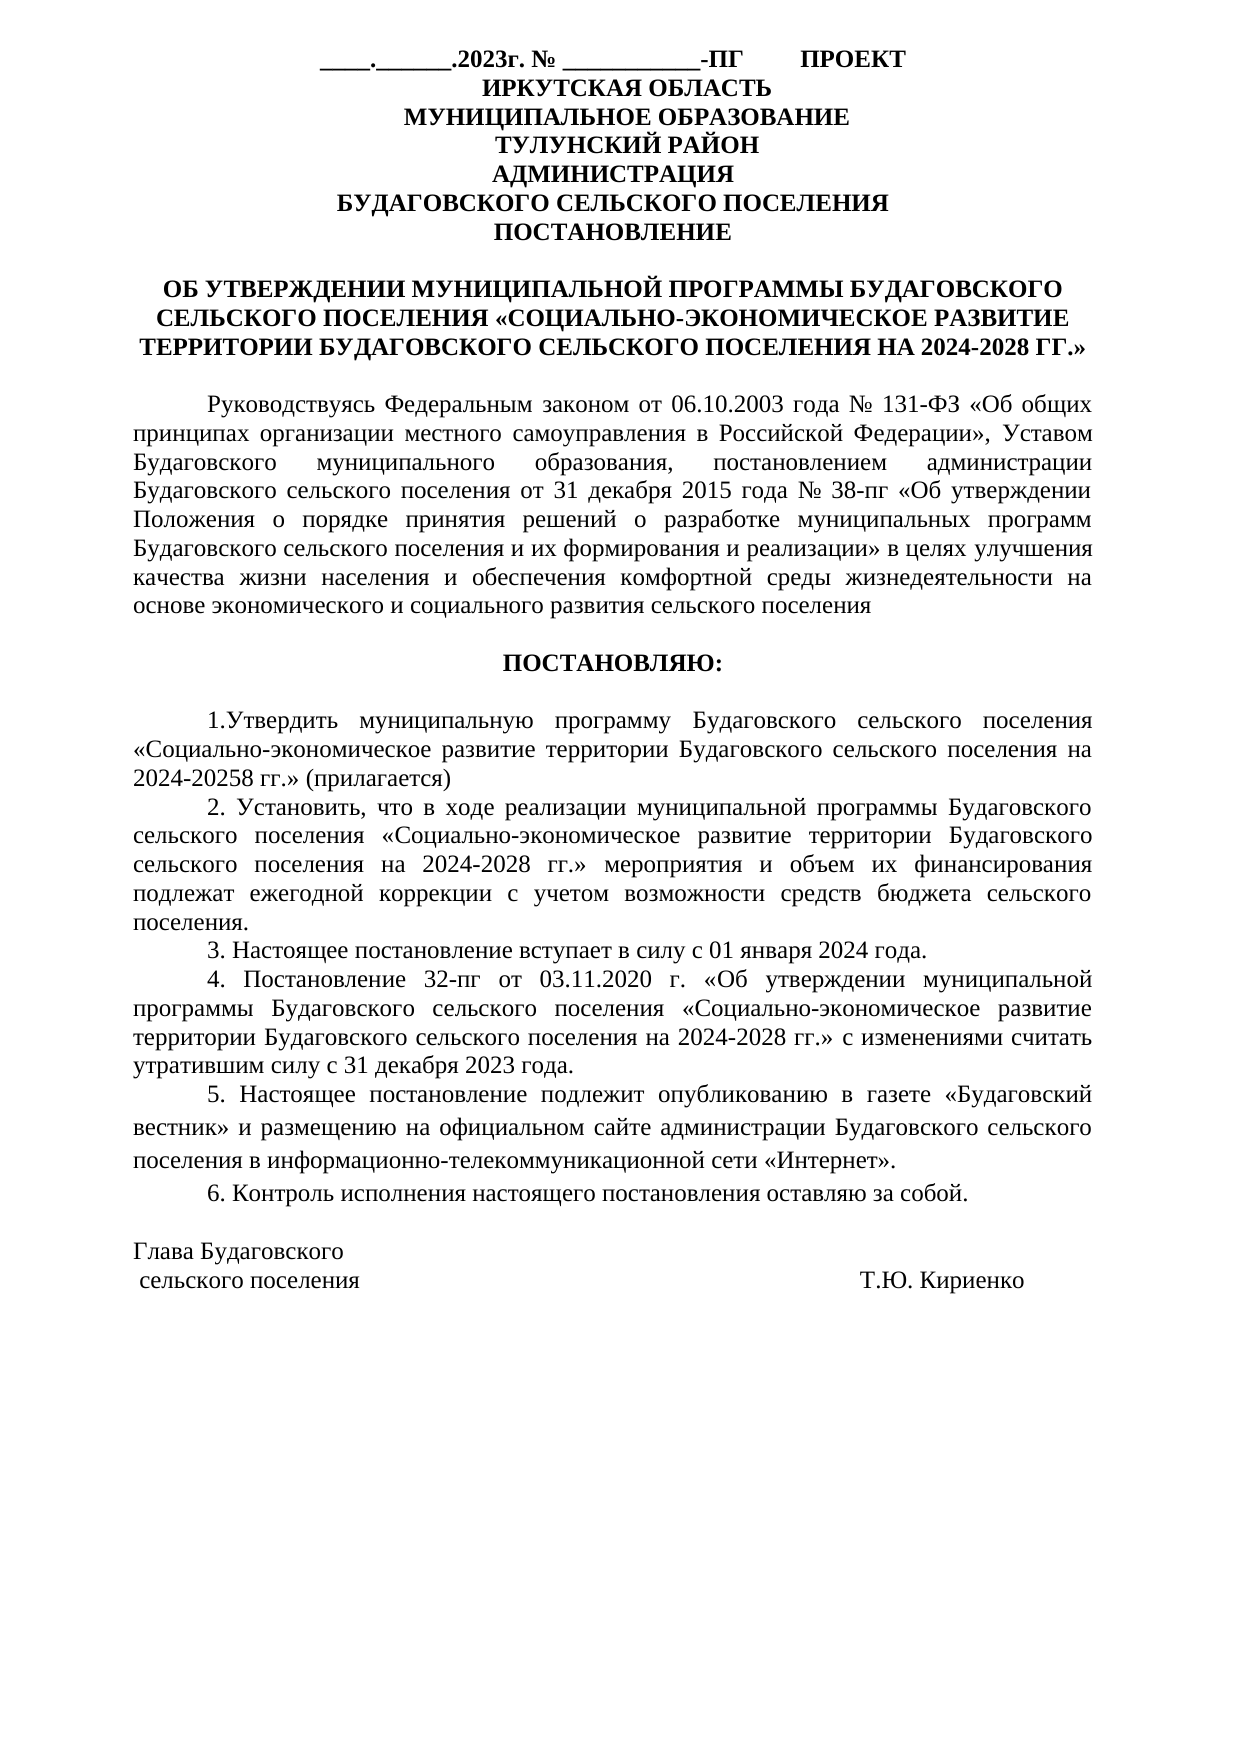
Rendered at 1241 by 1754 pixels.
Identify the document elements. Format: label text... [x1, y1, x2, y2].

text ИРКУТСКАЯ ОБЛАСТЬ [133, 73, 1121, 102]
text 6. Контроль исполнения настоящего постановления оставляю за собой. [133, 1178, 1093, 1207]
text ПОСТАНОВЛЕНИЕ [133, 217, 1093, 246]
text ТУЛУНСКИЙ РАЙОН [133, 131, 1121, 159]
text МУНИЦИПАЛЬНОЕ ОБРАЗОВАНИЕ [133, 102, 1121, 131]
text 3. Настоящее постановление вступает в силу с 01 января 2024 года. [133, 936, 1093, 964]
text сельского поселения Т.Ю. Кириенко [133, 1265, 1093, 1293]
text ____.______.2023г. № ___________-ПГ ПРОЕКТ [133, 44, 1093, 73]
text АДМИНИСТРАЦИЯ [133, 159, 1093, 188]
text Руководствуясь Федеральным законом от 06.10.2003 года № 131-ФЗ «Об общих принципах организации местного самоуправления в Российской Федерации», Уставом Будаговского муниципального образования, постановлением администрации Будаговского сельского поселения от 31 декабря 2015 года № 38-пг «Об утверждении Положения о порядке принятия решений о разработке муниципальных программ Будаговского сельского поселения и их формирования и реализации» в целях улучшения качества жизни населения и обеспечения комфортной среды жизнедеятельности на основе экономического и социального развития сельского поселения [133, 389, 1093, 619]
text Глава Будаговского [133, 1236, 1093, 1265]
text 5. Настоящее постановление подлежит опубликованию в газете «Будаговский вестник» и размещению на официальном сайте администрации Будаговского сельского поселения в информационно-телекоммуникационной сети «Интернет». [133, 1079, 1093, 1174]
text 1.Утвердить муниципальную программу Будаговского сельского поселения «Социально-экономическое развитие территории Будаговского сельского поселения на 2024-20258 гг.» (прилагается) [133, 706, 1093, 792]
text 4. Постановление 32-пг от 03.11.2020 г. «Об утверждении муниципальной программы Будаговского сельского поселения «Социально-экономическое развитие территории Будаговского сельского поселения на 2024-2028 гг.» с изменениями считать утратившим силу с 31 декабря 2023 года. [133, 964, 1093, 1079]
text 2. Установить, что в ходе реализации муниципальной программы Будаговского сельского поселения «Социально-экономическое развитие территории Будаговского сельского поселения на 2024-2028 гг.» мероприятия и объем их финансирования подлежат ежегодной коррекции с учетом возможности средств бюджета сельского поселения. [133, 792, 1093, 936]
text БУДАГОВСКОГО СЕЛЬСКОГО ПОСЕЛЕНИЯ [133, 188, 1093, 217]
text ОБ УТВЕРЖДЕНИИ МУНИЦИПАЛЬНОЙ ПРОГРАММЫ БУДАГОВСКОГО СЕЛЬСКОГО ПОСЕЛЕНИЯ «СОЦИАЛЬНО-ЭКОНОМИЧЕСКОЕ РАЗВИТИЕ ТЕРРИТОРИИ БУДАГОВСКОГО СЕЛЬСКОГО ПОСЕЛЕНИЯ НА 2024-2028 ГГ.» [133, 274, 1093, 361]
text ПОСТАНОВЛЯЮ: [133, 648, 1093, 677]
